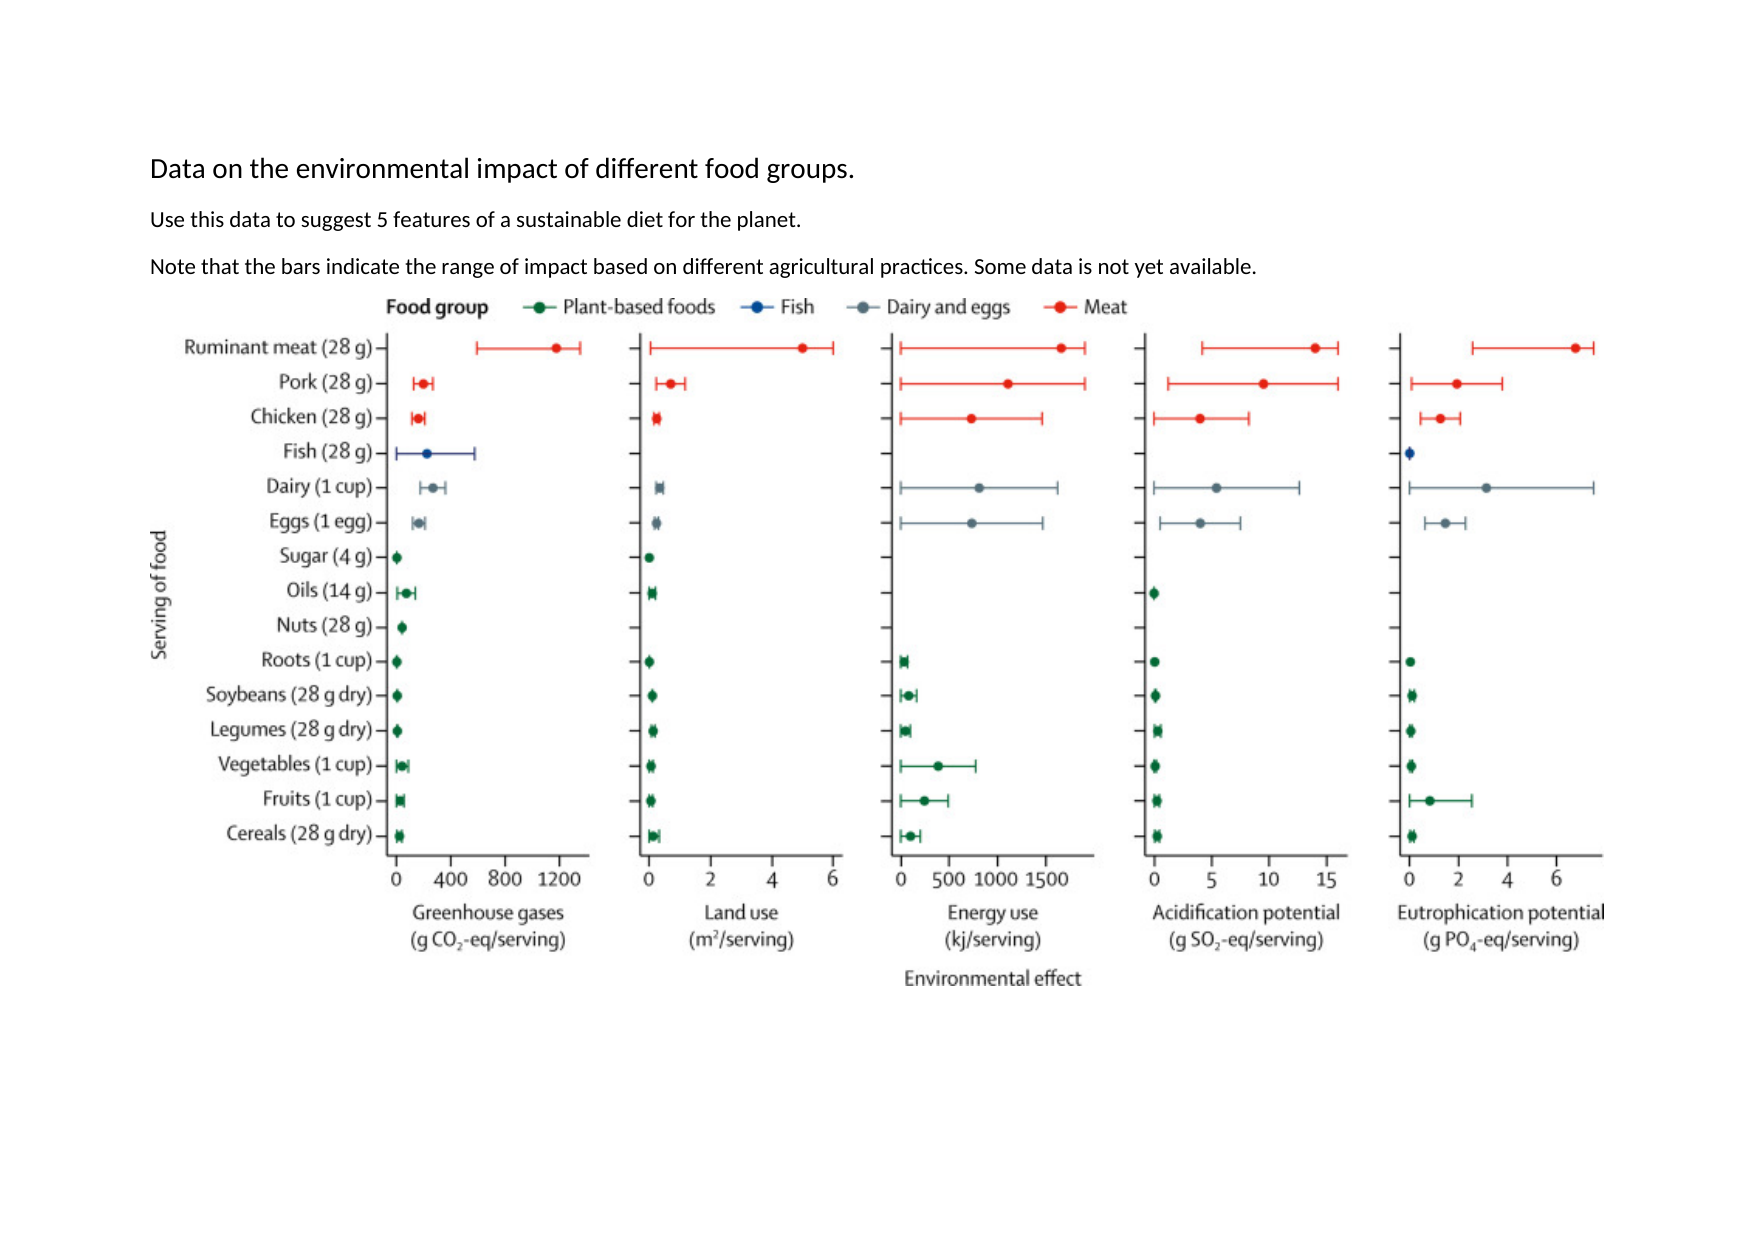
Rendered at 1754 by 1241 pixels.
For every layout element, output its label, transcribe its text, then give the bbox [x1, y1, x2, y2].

picture [150, 298, 1604, 986]
text Use this data to suggest 5 features of a sustainable diet for the planet. [150, 205, 1604, 233]
text Data on the environmental impact of different food groups. [150, 150, 1604, 186]
text Note that the bars indicate the range of impact based on different agricultural practices. Some data is not yet available. [150, 252, 1604, 280]
